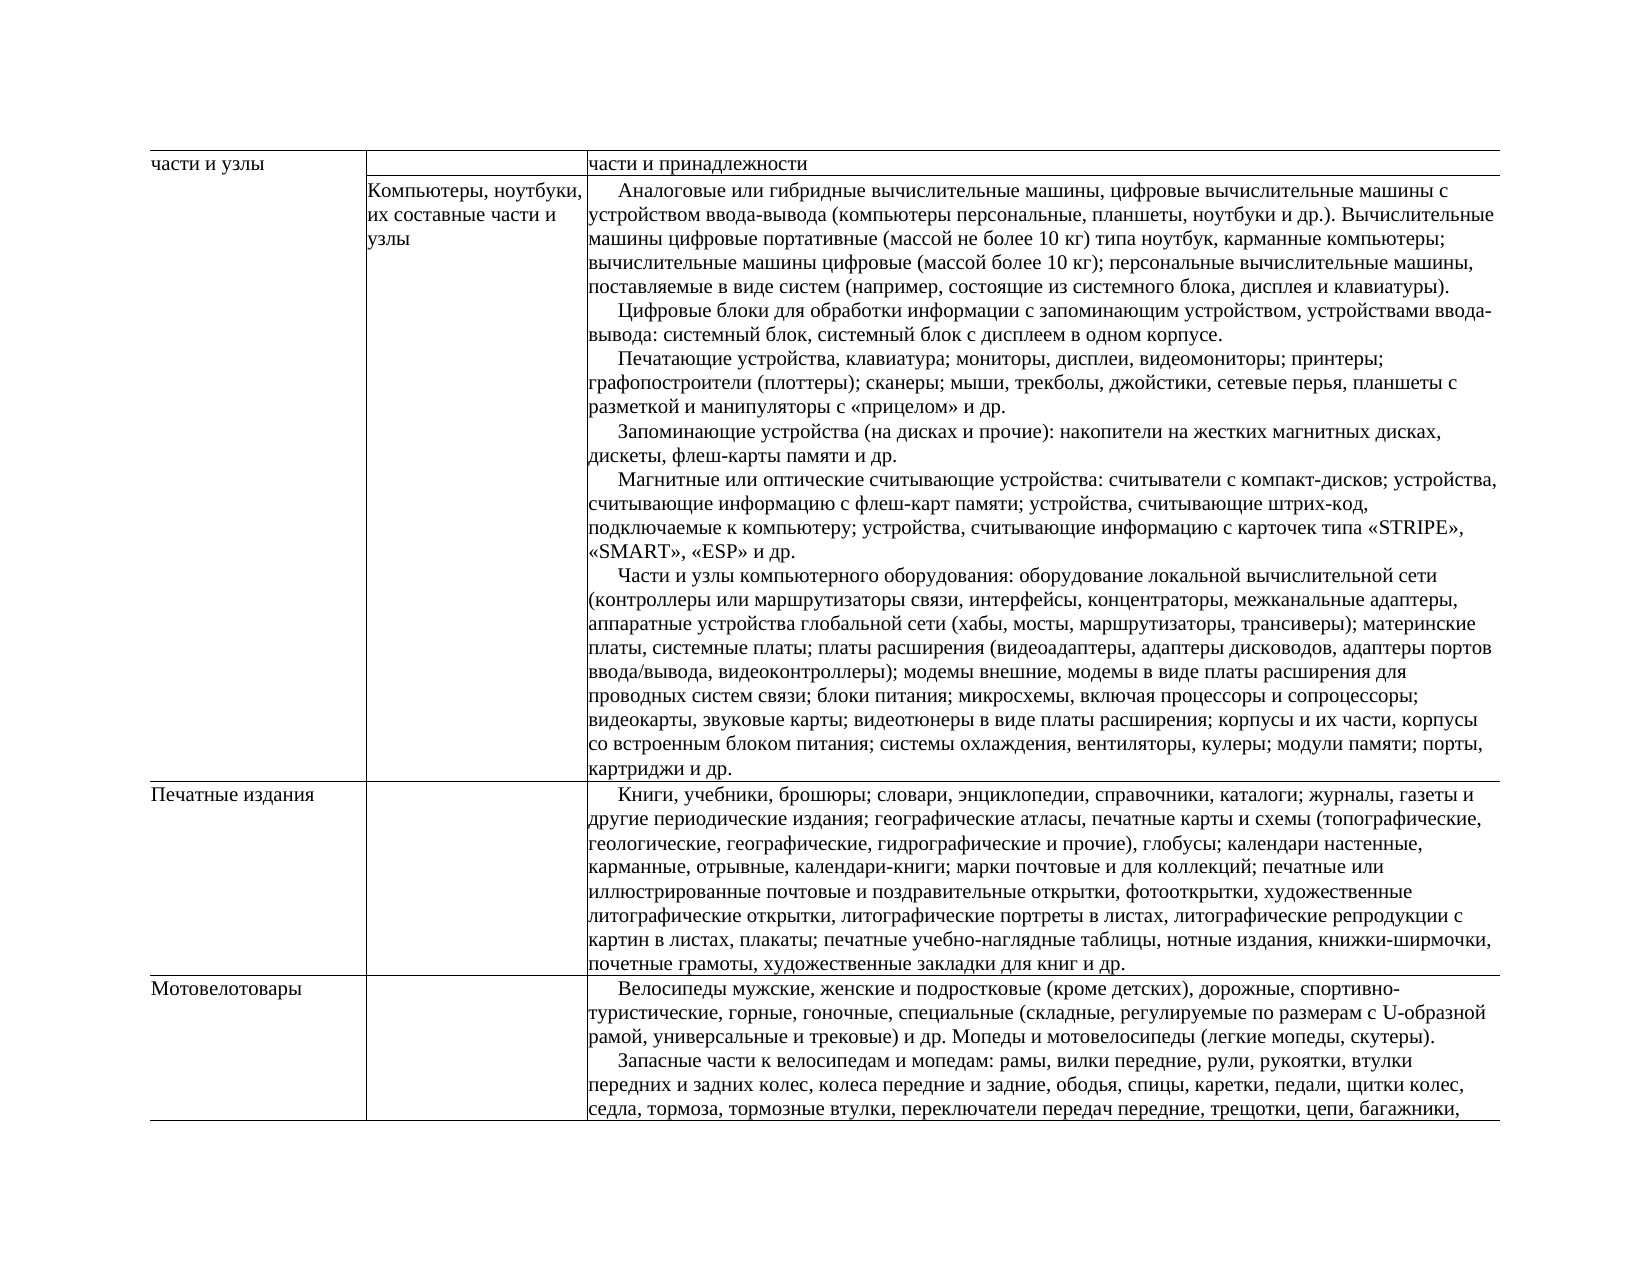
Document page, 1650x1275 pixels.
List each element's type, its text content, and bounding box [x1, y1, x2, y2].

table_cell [150, 151, 366, 781]
table_cell [367, 782, 587, 975]
table_cell Мотовелотовары [150, 976, 366, 1120]
table_cell Книги, учебники, брошюры; словари, энциклопедии, справочники, каталоги; журналы, газеты и другие периодические издания; географические атласы, печатные карты и схемы (топографические, геологические, географические, гидрографические и прочие), глобусы; календари настенные, карманные, отрывные, календари-книги; марки почтовые и для коллекций; печатные или иллюстрированные почтовые и поздравительные открытки, фотооткрытки, художественные литографические открытки, литографические портреты в листах, литографические репродукции с картин в листах, плакаты; печатные учебно-наглядные таблицы, нотные издания, книжки-ширмочки, почетные грамоты, художественные закладки для книг и др. [588, 782, 1500, 975]
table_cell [588, 151, 1500, 175]
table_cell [588, 976, 1500, 1120]
table_cell Аналоговые или гибридные вычислительные машины, цифровые вычислительные машины с устройством ввода-вывода (компьютеры персональные, планшеты, ноутбуки и др.). Вычислительные машины цифровые портативные (массой не более 10 кг) типа ноутбук, карманные компьютеры; вычислительные машины цифровые (массой более 10 кг); персональные вычислительные машины, поставляемые в виде систем (например, состоящие из системного блока, дисплея и клавиатуры). Цифровые блоки для обработки информации с запоминающим устройством, устройствами ввода-вывода: системный блок, системный блок с дисплеем в одном корпусе. Печатающие устройства, клавиатура; мониторы, дисплеи, видеомониторы; принтеры; графопостроители (плоттеры); сканеры; мыши, трекболы, джойстики, сетевые перья, планшеты с разметкой и манипуляторы с «прицелом» и др. Запоминающие устройства (на дисках и прочие): накопители на жестких магнитных дисках, дискеты, флеш-карты памяти и др. Магнитные или оптические считывающие устройства: считыватели с компакт-дисков; устройства, считывающие информацию с флеш-карт памяти; устройства, считывающие штрих-код, подключаемые к компьютеру; устройства, считывающие информацию с карточек типа «STRIPE», «SMART», «ESP» и др. Части и узлы компьютерного оборудования: оборудование локальной вычислительной сети (контроллеры или маршрутизаторы связи, интерфейсы, концентраторы, межканальные адаптеры, аппаратные устройства глобальной сети (хабы, мосты, маршрутизаторы, трансиверы); материнские платы, системные платы; платы расширения (видеоадаптеры, адаптеры дисководов, адаптеры портов ввода/вывода, видеоконтроллеры); модемы внешние, модемы в виде платы расширения для проводных систем связи; блоки питания; микросхемы, включая процессоры и сопроцессоры; видеокарты, звуковые карты; видеотюнеры в виде платы расширения; корпусы и их части, корпусы со встроенным блоком питания; системы охлаждения, вентиляторы, кулеры; модули памяти; порты, картриджи и др. [588, 176, 1500, 781]
table_cell Печатные издания [150, 782, 366, 975]
table_cell Компьютеры, ноутбуки, их составные части и узлы [367, 176, 587, 781]
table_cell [367, 151, 587, 175]
table_cell [367, 976, 587, 1120]
